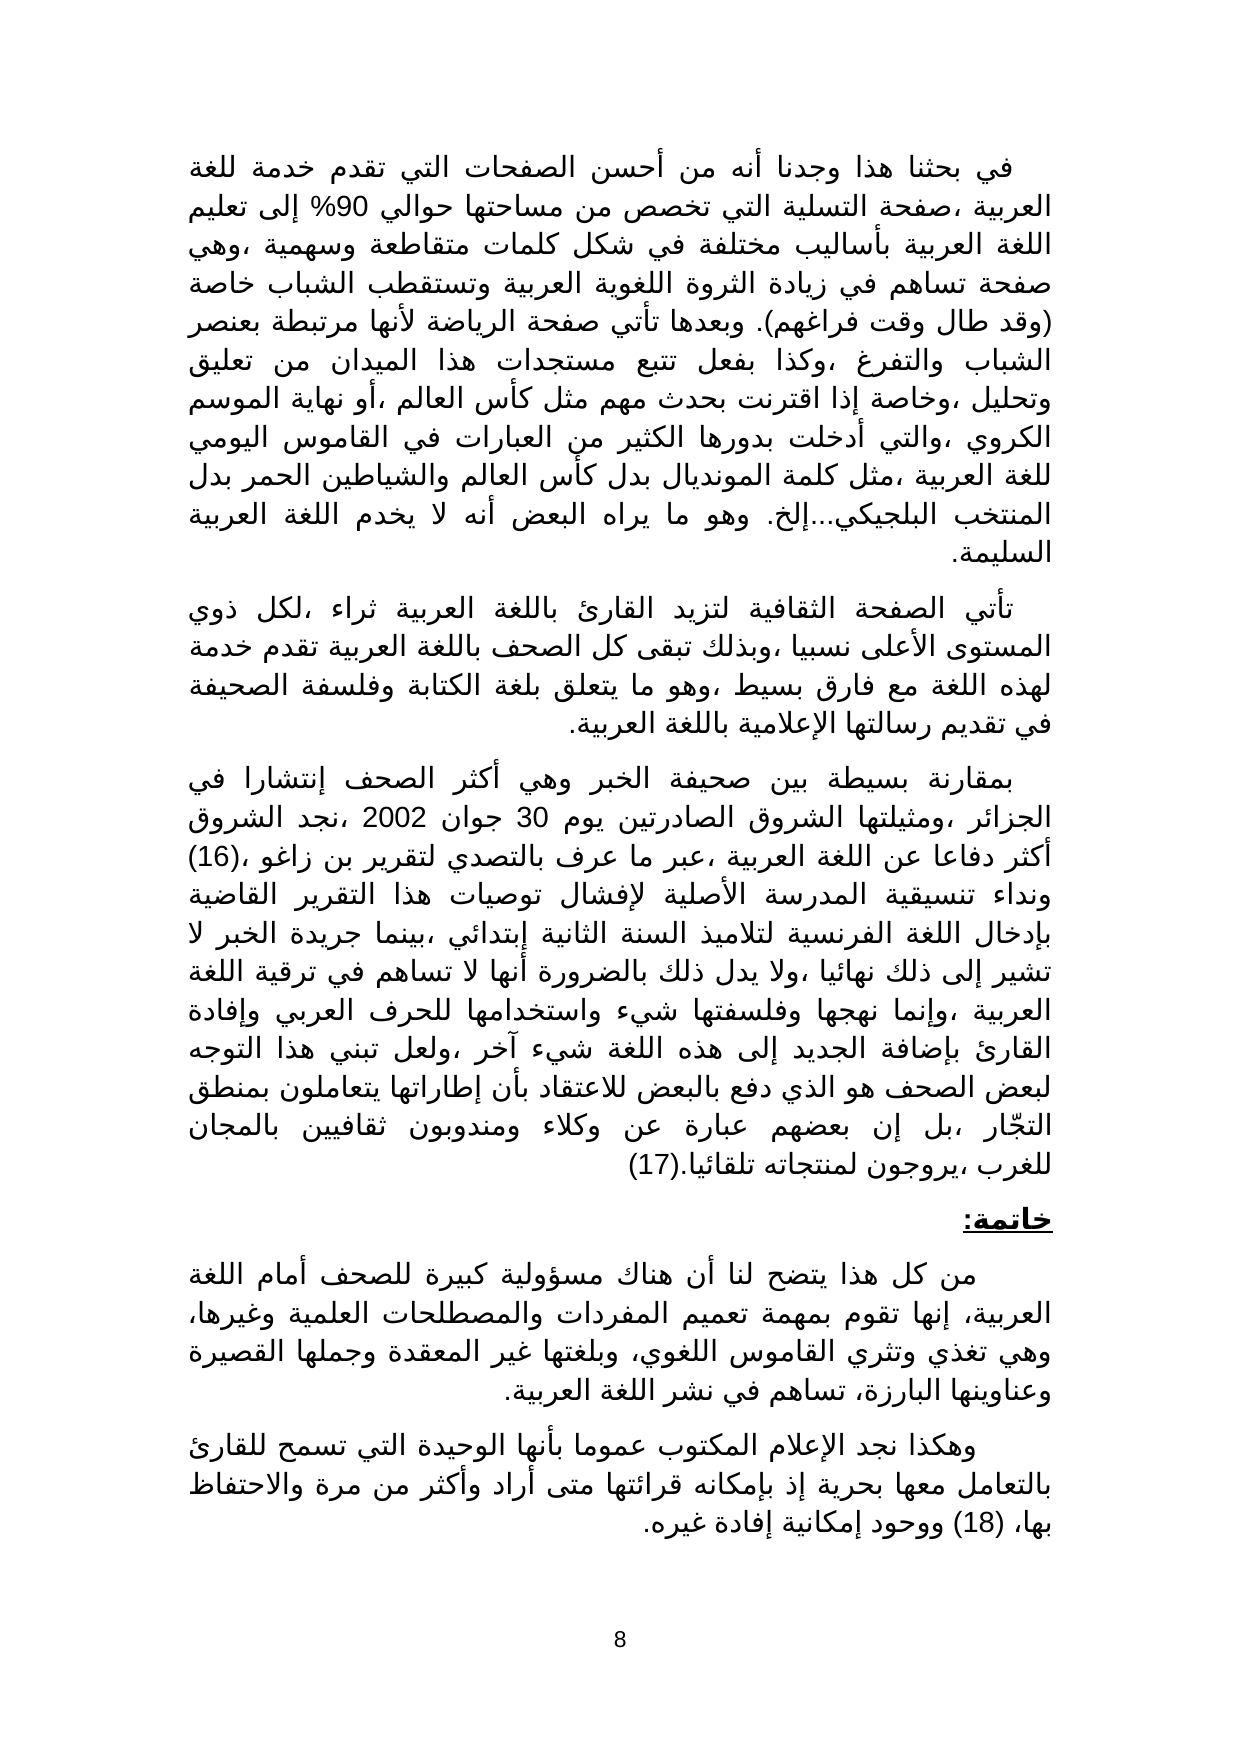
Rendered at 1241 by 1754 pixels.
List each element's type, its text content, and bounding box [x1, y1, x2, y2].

text في بحثنا هذا وجدنا أنه من أحسن الصفحات التي تقدم خدمة للغة العربية ،صفحة التسلية التي تخصص من مساحتها حوالي 90% إلى تعليم اللغة العربية بأساليب مختلفة في شكل كلمات متقاطعة وسهمية ،وهي صفحة تساهم في زيادة الثروة اللغوية العربية وتستقطب الشباب خاصة (وقد طال وقت فراغهم). وبعدها تأتي صفحة الرياضة لأنها مرتبطة بعنصر الشباب والتفرغ ،وكذا بفعل تتبع مستجدات هذا الميدان من تعليق وتحليل ،وخاصة إذا اقترنت بحدث مهم مثل كأس العالم ،أو نهاية الموسم الكروي ،والتي أدخلت بدورها الكثير من العبارات في القاموس اليومي للغة العربية ،مثل كلمة المونديال بدل كأس العالم والشياطين الحمر بدل المنتخب البلجيكي...إلخ. وهو ما يراه البعض أنه لا يخدم اللغة العربية السليمة. [187, 150, 1053, 569]
text من كل هذا يتضح لنا أن هناك مسؤولية كبيرة للصحف أمام اللغة العربية، إنها تقوم بمهمة تعميم المفردات والمصطلحات العلمية وغيرها، وهي تغذي وتثري القاموس اللغوي، وبلغتها غير المعقدة وجملها القصيرة وعناوينها البارزة، تساهم في نشر اللغة العربية. [187, 1257, 1053, 1406]
text تأتي الصفحة الثقافية لتزيد القارئ باللغة العربية ثراء ،لكل ذوي المستوى الأعلى نسبيا ،وبذلك تبقى كل الصحف باللغة العربية تقدم خدمة لهذه اللغة مع فارق بسيط ،وهو ما يتعلق بلغة الكتابة وفلسفة الصحيفة في تقديم رسالتها الإعلامية باللغة العربية. [187, 591, 1053, 740]
text بمقارنة بسيطة بين صحيفة الخبر وهي أكثر الصحف إنتشارا في الجزائر ،ومثيلتها الشروق الصادرتين يوم 30 جوان 2002 ،نجد الشروق أكثر دفاعا عن اللغة العربية ،عبر ما عرف بالتصدي لتقرير بن زاغو ،(16) ونداء تنسيقية المدرسة الأصلية لإفشال توصيات هذا التقرير القاضية بإدخال اللغة الفرنسية لتلاميذ السنة الثانية إبتدائي ،بينما جريدة الخبر لا تشير إلى ذلك نهائيا ،ولا يدل ذلك بالضرورة أنها لا تساهم في ترقية اللغة العربية ،وإنما نهجها وفلسفتها شيء واستخدامها للحرف العربي وإفادة القارئ بإضافة الجديد إلى هذه اللغة شيء آخر ،ولعل تبني هذا التوجه لبعض الصحف هو الذي دفع بالبعض للاعتقاد بأن إطاراتها يتعاملون بمنطق التجّار ،بل إن بعضهم عبارة عن وكلاء ومندوبون ثقافيين بالمجان للغرب ،يروجون لمنتجاته تلقائيا.(17) [187, 761, 1053, 1180]
text وهكذا نجد الإعلام المكتوب عموما بأنها الوحيدة التي تسمح للقارئ بالتعامل معها بحرية إذ بإمكانه قرائتها متى أراد وأكثر من مرة والاحتفاظ بها، (18) ووحود إمكانية إفادة غيره. [187, 1428, 1053, 1539]
text خاتمة: [187, 1202, 1053, 1236]
